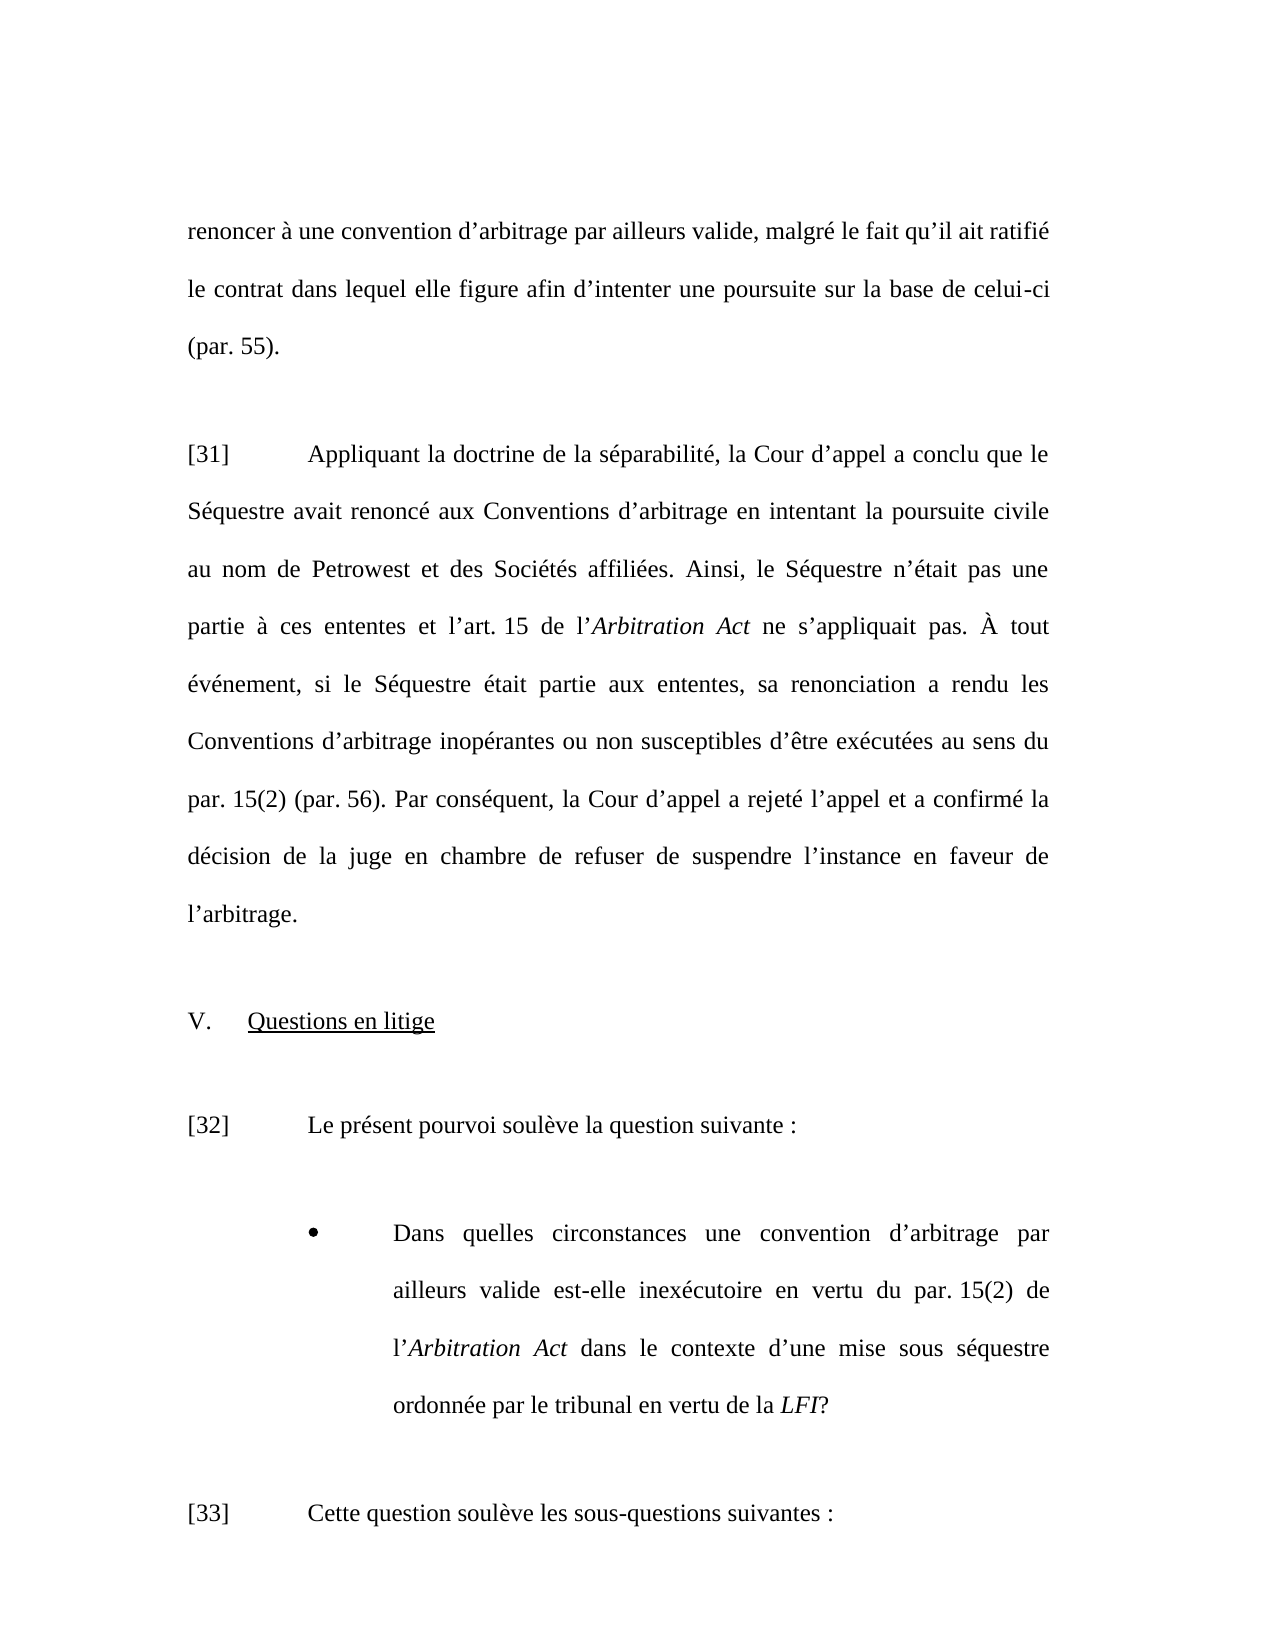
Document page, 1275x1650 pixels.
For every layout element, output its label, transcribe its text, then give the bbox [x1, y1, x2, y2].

title Questions en litige [187, 1006, 1050, 1035]
text Le présent pourvoi soulève la question suivante : [187, 1110, 1050, 1139]
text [187, 216, 1050, 360]
text Cette question soulève les sous-questions suivantes : [187, 1498, 1050, 1526]
text Appliquant la doctrine de la séparabilité, la Cour d’appel a conclu que le Séquestre avait renoncé aux Conventions d’arbitrage en intentant la poursuite civile au nom de Petrowest et des Sociétés affiliées. Ainsi, le Séquestre n’était pas une partie à ces ententes et l’art. 15 de l’Arbitration Act ne s’appliquait pas. À tout événement, si le Séquestre était partie aux ententes, sa renonciation a rendu les Conventions d’arbitrage inopérantes ou non susceptibles d’être exécutées au sens du par. 15(2) (par. 56). Par conséquent, la Cour d’appel a rejeté l’appel et a confirmé la décision de la juge en chambre de refuser de suspendre l’instance en faveur de l’arbitrage. [187, 439, 1050, 928]
list Dans quelles circonstances une convention d’arbitrage par ailleurs valide est-elle inexécutoire en vertu du par. 15(2) de l’Arbitration Act dans le contexte d’une mise sous séquestre ordonnée par le tribunal en vertu de la LFI? [309, 1218, 1050, 1419]
